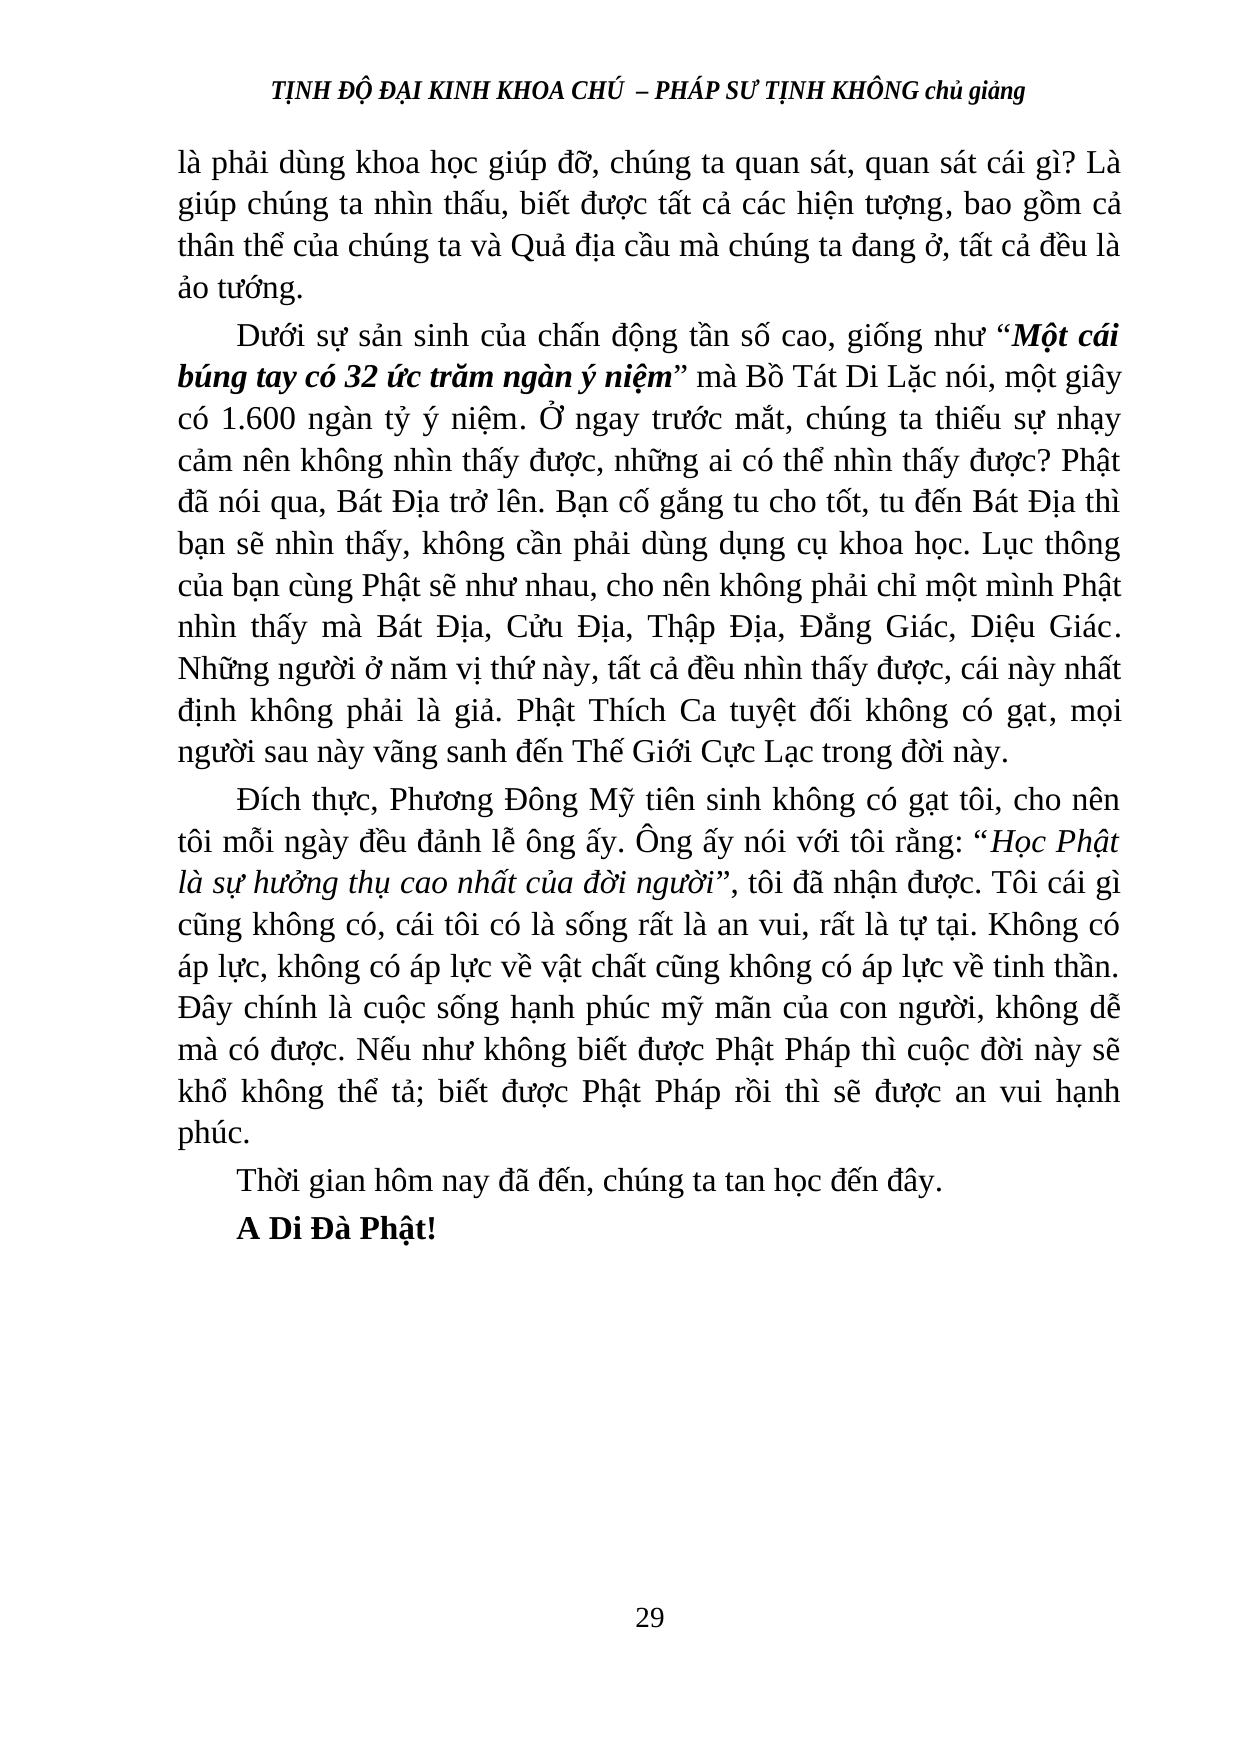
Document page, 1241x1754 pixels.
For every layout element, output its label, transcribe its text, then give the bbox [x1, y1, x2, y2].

text Đích thực, Phương Đông Mỹ tiên sinh không có gạt tôi, cho nên tôi mỗi ngày đều đảnh lễ ông ấy. Ông ấy nói với tôi rằng: “Học Phật là sự hưởng thụ cao nhất của đời người”, tôi đã nhận được. Tôi cái gì cũng không có, cái tôi có là sống rất là an vui, rất là tự tại. Không có áp lực, không có áp lực về vật chất cũng không có áp lực về tinh thần. Đây chính là cuộc sống hạnh phúc mỹ mãn của con người, không dễ mà có được. Nếu như không biết được Phật Pháp thì cuộc đời này sẽ khổ không thể tả; biết được Phật Pháp rồi thì sẽ được an vui hạnh phúc. [177, 776, 1122, 1151]
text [177, 138, 1122, 305]
text Dưới sự sản sinh của chấn động tần số cao, giống như “Một cái búng tay có 32 ức trăm ngàn ý niệm” mà Bồ Tát Di Lặc nói, một giây có 1.600 ngàn tỷ ý niệm. Ở ngay trước mắt, chúng ta thiếu sự nhạy cảm nên không nhìn thấy được, những ai có thể nhìn thấy được? Phật đã nói qua, Bát Địa trở lên. Bạn cố gắng tu cho tốt, tu đến Bát Địa thì bạn sẽ nhìn thấy, không cần phải dùng dụng cụ khoa học. Lục thông của bạn cùng Phật sẽ như nhau, cho nên không phải chỉ một mình Phật nhìn thấy mà Bát Địa, Cửu Địa, Thập Địa, Đẳng Giác, Diệu Giác. Những người ở năm vị thứ này, tất cả đều nhìn thấy được, cái này nhất định không phải là giả. Phật Thích Ca tuyệt đối không có gạt, mọi người sau này vãng sanh đến Thế Giới Cực Lạc trong đời này. [177, 311, 1122, 770]
text A Di Đà Phật! [177, 1205, 1122, 1247]
text Thời gian hôm nay đã đến, chúng ta tan học đến đây. [177, 1157, 1122, 1199]
